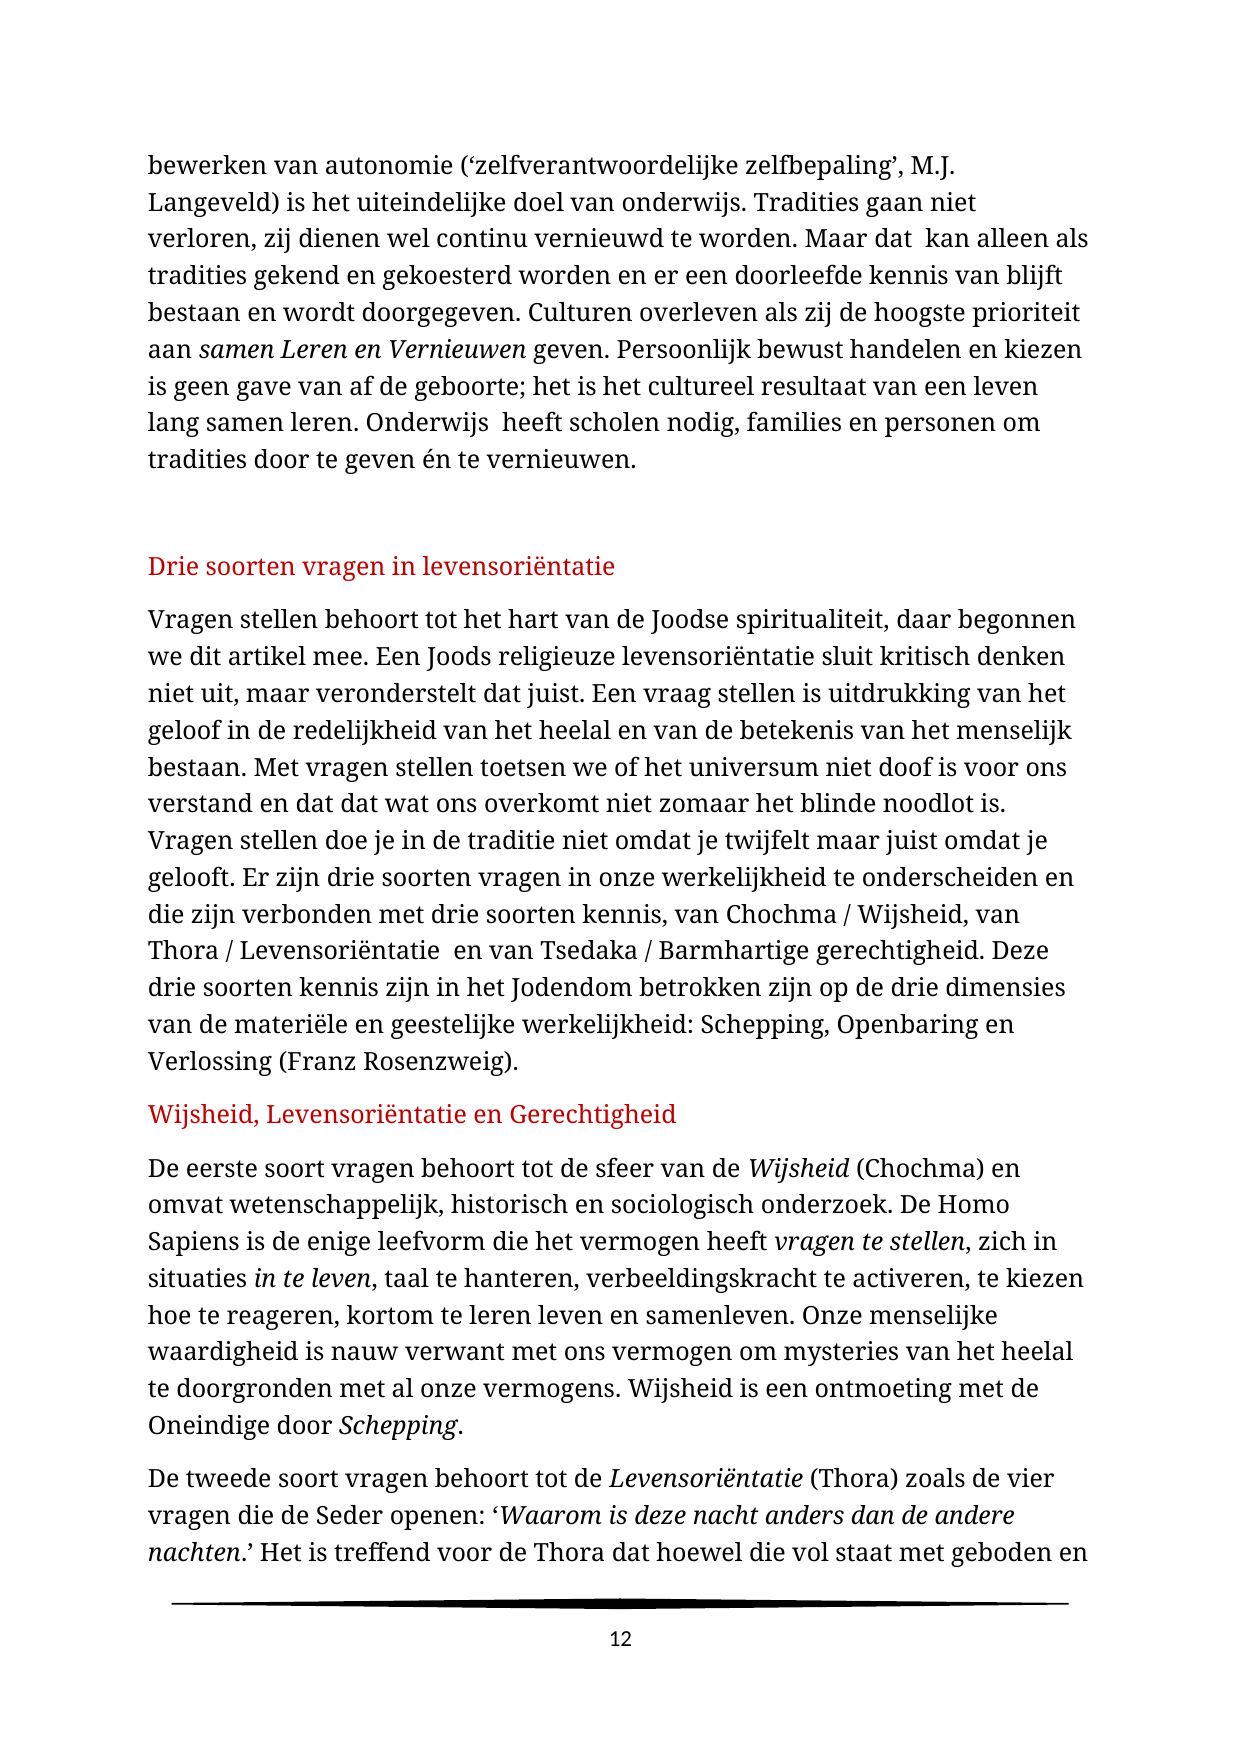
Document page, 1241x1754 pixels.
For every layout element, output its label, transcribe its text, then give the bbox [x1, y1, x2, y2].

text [148, 148, 1093, 476]
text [148, 1461, 1093, 1569]
text De eerste soort vragen behoort tot de sfeer van de Wijsheid (Chochma) en omvat wetenschappelijk, historisch en sociologisch onderzoek. De Homo Sapiens is de enige leefvorm die het vermogen heeft vragen te stellen, zich in situaties in te leven, taal te hanteren, verbeeldingskracht te activeren, te kiezen hoe te reageren, kortom te leren leven en samenleven. Onze menselijke waardigheid is nauw verwant met ons vermogen om mysteries van het heelal te doorgronden met al onze vermogens. Wijsheid is een ontmoeting met de Oneindige door Schepping. [148, 1150, 1093, 1442]
text Drie soorten vragen in levensoriëntatie [148, 549, 1093, 583]
text Wijsheid, Levensoriëntatie en Gerechtigheid [148, 1097, 1093, 1131]
text Vragen stellen behoort tot het hart van de Joodse spiritualiteit, daar begonnen we dit artikel mee. Een Joods religieuze levensoriëntatie sluit kritisch denken niet uit, maar veronderstelt dat juist. Een vraag stellen is uitdrukking van het geloof in de redelijkheid van het heelal en van de betekenis van het menselijk bestaan. Met vragen stellen toetsen we of het universum niet doof is voor ons verstand en dat dat wat ons overkomt niet zomaar het blinde noodlot is. Vragen stellen doe je in de traditie niet omdat je twijfelt maar juist omdat je gelooft. Er zijn drie soorten vragen in onze werkelijkheid te onderscheiden en die zijn verbonden met drie soorten kennis, van Chochma / Wijsheid, van Thora / Levensoriëntatie en van Tsedaka / Barmhartige gerechtigheid. Deze drie soorten kennis zijn in het Jodendom betrokken zijn op de drie dimensies van de materiële en geestelijke werkelijkheid: Schepping, Openbaring en Verlossing (Franz Rosenzweig). [148, 602, 1093, 1077]
